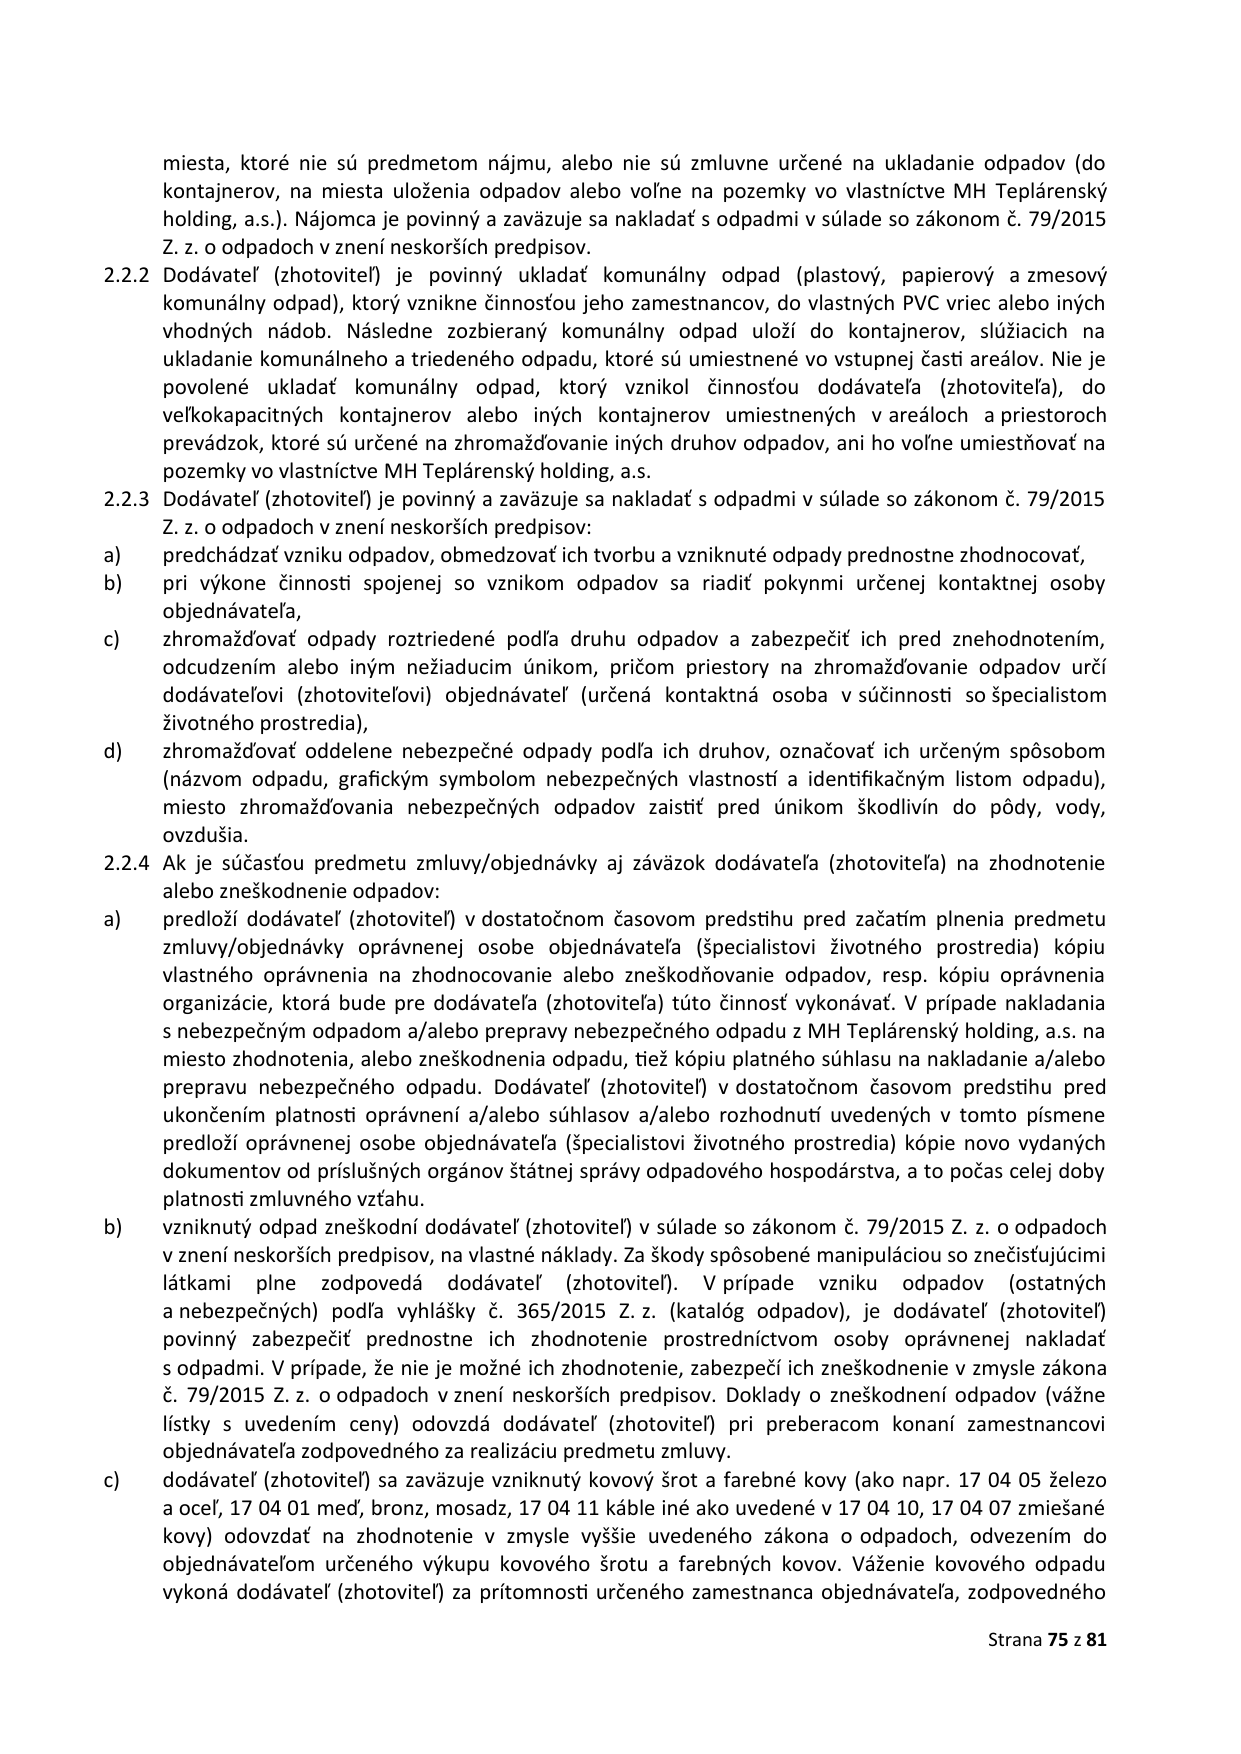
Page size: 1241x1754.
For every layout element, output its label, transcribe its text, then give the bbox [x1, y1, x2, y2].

list vzniknutý odpad zneškodní dodávateľ (zhotoviteľ) v súlade so zákonom č. 79/2015 Z. z. o odpadoch v znení neskorších predpisov, na vlastné náklady. Za škody spôsobené manipuláciou so znečisťujúcimi látkami plne zodpovedá dodávateľ (zhotoviteľ). V prípade vzniku odpadov (ostatných a nebezpečných) podľa vyhlášky č. 365/2015 Z. z. (katalóg odpadov), je dodávateľ (zhotoviteľ) povinný zabezpečiť prednostne ich zhodnotenie prostredníctvom osoby oprávnenej nakladať s odpadmi. V prípade, že nie je možné ich zhodnotenie, zabezpečí ich zneškodnenie v zmysle zákona č. 79/2015 Z. z. o odpadoch v znení neskorších predpisov. Doklady o zneškodnení odpadov (vážne lístky s uvedením ceny) odovzdá dodávateľ (zhotoviteľ) pri preberacom konaní zamestnancovi objednávateľa zodpovedného za realizáciu predmetu zmluvy. [103, 1212, 1107, 1465]
list Dodávateľ (zhotoviteľ) je povinný a zaväzuje sa nakladať s odpadmi v súlade so zákonom č. 79/2015 Z. z. o odpadoch v znení neskorších predpisov: [103, 484, 1107, 540]
list predloží dodávateľ (zhotoviteľ) v dostatočnom časovom predstihu pred začatím plnenia predmetu zmluvy/objednávky oprávnenej osobe objednávateľa (špecialistovi životného prostredia) kópiu vlastného oprávnenia na zhodnocovanie alebo zneškodňovanie odpadov, resp. kópiu oprávnenia organizácie, ktorá bude pre dodávateľa (zhotoviteľa) túto činnosť vykonávať. V prípade nakladania s nebezpečným odpadom a/alebo prepravy nebezpečného odpadu z MH Teplárenský holding, a.s. na miesto zhodnotenia, alebo zneškodnenia odpadu, tiež kópiu platného súhlasu na nakladanie a/alebo prepravu nebezpečného odpadu. Dodávateľ (zhotoviteľ) v dostatočnom časovom predstihu pred ukončením platnosti oprávnení a/alebo súhlasov a/alebo rozhodnutí uvedených v tomto písmene predloží oprávnenej osobe objednávateľa (špecialistovi životného prostredia) kópie novo vydaných dokumentov od príslušných orgánov štátnej správy odpadového hospodárstva, a to počas celej doby platnosti zmluvného vzťahu. [103, 904, 1107, 1212]
list pri výkone činnosti spojenej so vznikom odpadov sa riadiť pokynmi určenej kontaktnej osoby objednávateľa, [103, 568, 1107, 624]
list Ak je súčasťou predmetu zmluvy/objednávky aj záväzok dodávateľa (zhotoviteľa) na zhodnotenie alebo zneškodnenie odpadov: [103, 848, 1107, 904]
list zhromažďovať oddelene nebezpečné odpady podľa ich druhov, označovať ich určeným spôsobom (názvom odpadu, grafickým symbolom nebezpečných vlastností a identifikačným listom odpadu), miesto zhromažďovania nebezpečných odpadov zaistiť pred únikom škodlivín do pôdy, vody, ovzdušia. [103, 736, 1107, 848]
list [103, 1465, 1107, 1605]
list predchádzať vzniku odpadov, obmedzovať ich tvorbu a vzniknuté odpady prednostne zhodnocovať, [103, 540, 1107, 568]
list zhromažďovať odpady roztriedené podľa druhu odpadov a zabezpečiť ich pred znehodnotením, odcudzením alebo iným nežiaducim únikom, pričom priestory na zhromažďovanie odpadov určí dodávateľovi (zhotoviteľovi) objednávateľ (určená kontaktná osoba v súčinnosti so špecialistom životného prostredia), [103, 624, 1107, 736]
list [103, 148, 1107, 260]
list Dodávateľ (zhotoviteľ) je povinný ukladať komunálny odpad (plastový, papierový a zmesový komunálny odpad), ktorý vznikne činnosťou jeho zamestnancov, do vlastných PVC vriec alebo iných vhodných nádob. Následne zozbieraný komunálny odpad uloží do kontajnerov, slúžiacich na ukladanie komunálneho a triedeného odpadu, ktoré sú umiestnené vo vstupnej časti areálov. Nie je povolené ukladať komunálny odpad, ktorý vznikol činnosťou dodávateľa (zhotoviteľa), do veľkokapacitných kontajnerov alebo iných kontajnerov umiestnených v areáloch a priestoroch prevádzok, ktoré sú určené na zhromažďovanie iných druhov odpadov, ani ho voľne umiestňovať na pozemky vo vlastníctve MH Teplárenský holding, a.s. [103, 260, 1107, 484]
